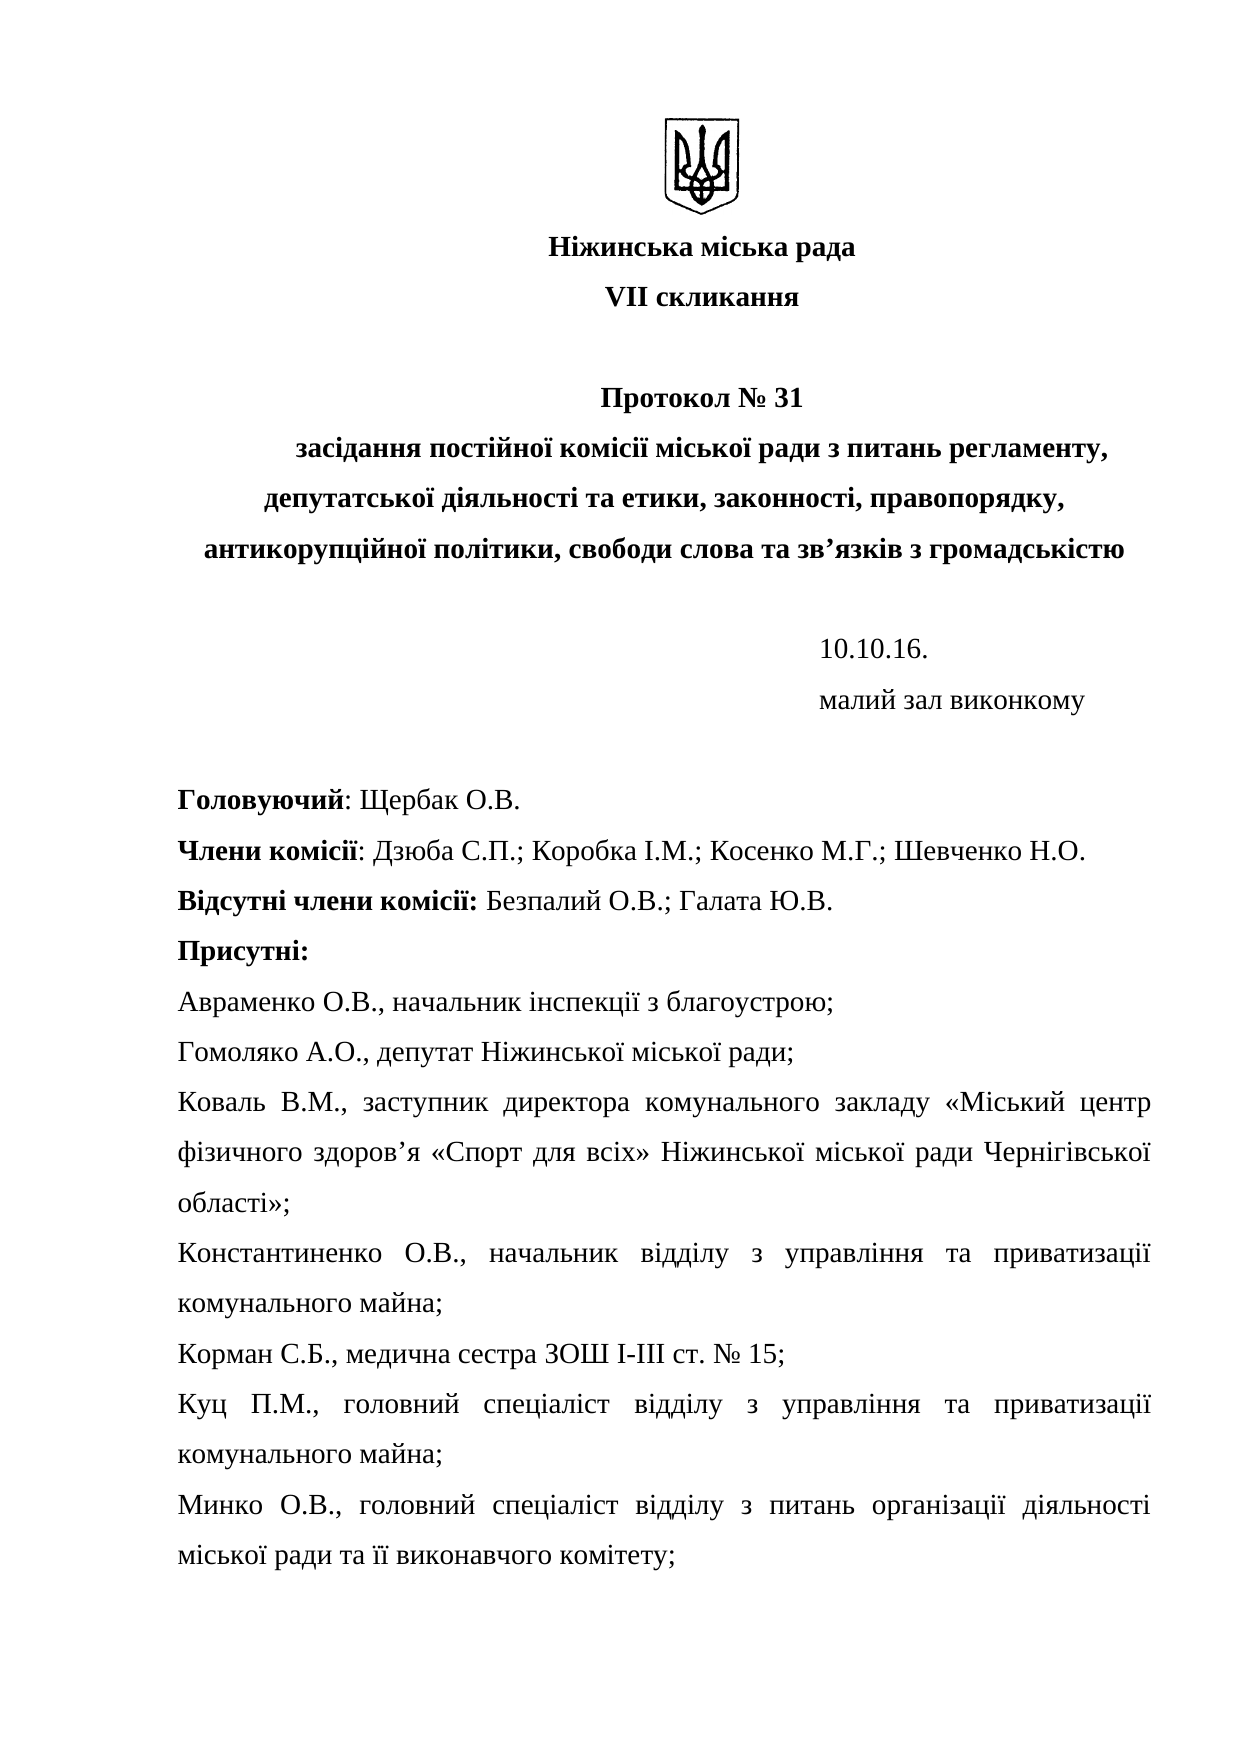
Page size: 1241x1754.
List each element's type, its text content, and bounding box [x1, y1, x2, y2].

text Куц П.М., головний спеціаліст відділу з управління та приватизації комунального майна; [177, 1386, 1152, 1470]
text Протокол № 31 [177, 380, 1152, 413]
picture [664, 118, 740, 215]
text засідання постійної комісії міської ради з питань регламенту, депутатської діяльності та етики, законності, правопорядку, антикорупційної політики, свободи слова та зв’язків з громадськістю [177, 430, 1152, 564]
text 10.10.16. [177, 631, 1152, 665]
text Гомоляко А.О., депутат Ніжинської міської ради; [177, 1034, 1152, 1067]
text Ніжинська міська рада [177, 229, 1152, 262]
text Присутні: [177, 933, 1152, 967]
text малий зал виконкому [177, 682, 1152, 715]
text Авраменко О.В., начальник інспекції з благоустрою; [177, 984, 1152, 1017]
text Члени комісії: Дзюба С.П.; Коробка І.М.; Косенко М.Г.; Шевченко Н.О. [177, 833, 1152, 866]
text Минко О.В., головний спеціаліст відділу з питань організації діяльності міської ради та її виконавчого комітету; [177, 1487, 1152, 1571]
text Константиненко О.В., начальник відділу з управління та приватизації комунального майна; [177, 1235, 1152, 1319]
text Головуючий: Щербак О.В. [177, 782, 1152, 816]
text VІI скликання [177, 279, 1152, 313]
text Корман С.Б., медична сестра ЗОШ І-ІІІ ст. № 15; [177, 1336, 1152, 1369]
text Відсутні члени комісії: Безпалий О.В.; Галата Ю.В. [177, 883, 1152, 917]
text Коваль В.М., заступник директора комунального закладу «Міський центр фізичного здоров’я «Спорт для всіх» Ніжинської міської ради Чернігівської області»; [177, 1084, 1152, 1218]
